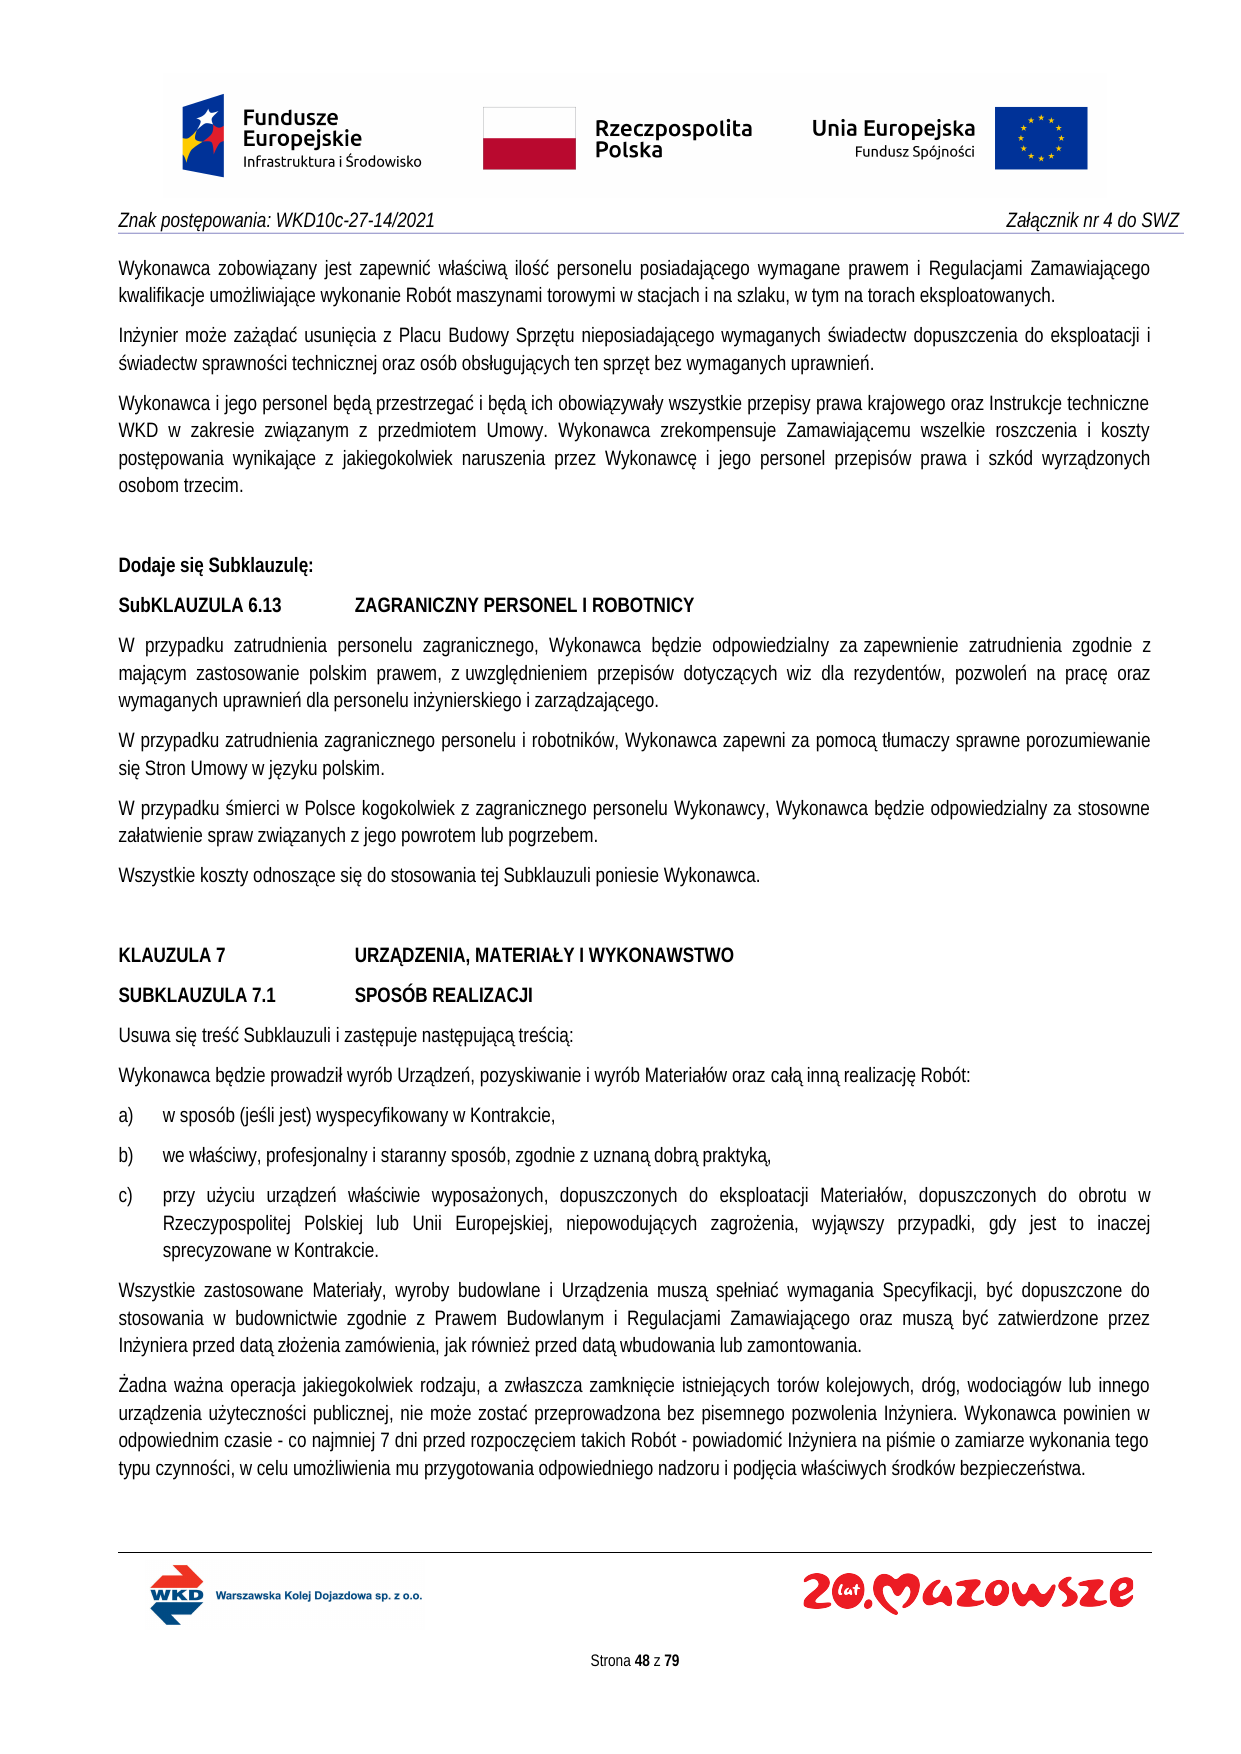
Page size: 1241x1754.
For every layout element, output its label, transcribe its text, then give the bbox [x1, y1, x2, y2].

text Wykonawca i jego personel będą przestrzegać i będą ich obowiązywały wszystkie przepisy prawa krajowego oraz Instrukcje techniczne WKD w zakresie związanym z przedmiotem Umowy. Wykonawca zrekompensuje Zamawiającemu wszelkie roszczenia i koszty postępowania wynikające z jakiegokolwiek naruszenia przez Wykonawcę i jego personel przepisów prawa i szkód wyrządzonych osobom trzecim. [118, 391, 1152, 497]
text Inżynier może zażądać usunięcia z Placu Budowy Sprzętu nieposiadającego wymaganych świadectw dopuszczenia do eksploatacji i świadectw sprawności technicznej oraz osób obsługujących ten sprzęt bez wymaganych uprawnień. [118, 323, 1152, 374]
text Wszystkie koszty odnoszące się do stosowania tej Subklauzuli poniesie Wykonawca. [118, 863, 1152, 887]
picture [144, 1559, 425, 1630]
text W przypadku zatrudnienia personelu zagranicznego, Wykonawca będzie odpowiedzialny za zapewnienie zatrudnienia zgodnie z mającym zastosowanie polskim prawem, z uwzględnieniem przepisów dotyczących wiz dla rezydentów, pozwoleń na pracę oraz wymaganych uprawnień dla personelu inżynierskiego i zarządzającego. [118, 633, 1152, 712]
list we właściwy, profesjonalny i staranny sposób, zgodnie z uznaną dobrą praktyką, [118, 1143, 1152, 1167]
subtitle SUBKLAUZULA 7.1 SPOSÓB REALIZACJI [118, 983, 1152, 1007]
text Wykonawca będzie prowadził wyrób Urządzeń, pozyskiwanie i wyrób Materiałów oraz całą inną realizację Robót: [118, 1063, 1152, 1087]
picture [162, 73, 1108, 198]
text W przypadku zatrudnienia zagranicznego personelu i robotników, Wykonawca zapewni za pomocą tłumaczy sprawne porozumiewanie się Stron Umowy w języku polskim. [118, 728, 1152, 779]
subtitle KLAUZULA 7 URZĄDZENIA, MATERIAŁY I WYKONAWSTWO [118, 943, 1152, 967]
text W przypadku śmierci w Polsce kogokolwiek z zagranicznego personelu Wykonawcy, Wykonawca będzie odpowiedzialny za stosowne załatwienie spraw związanych z jego powrotem lub pogrzebem. [118, 796, 1152, 847]
text Wszystkie zastosowane Materiały, wyroby budowlane i Urządzenia muszą spełniać wymagania Specyfikacji, być dopuszczone do stosowania w budownictwie zgodnie z Prawem Budowlanym i Regulacjami Zamawiającego oraz muszą być zatwierdzone przez Inżyniera przed datą złożenia zamówienia, jak również przed datą wbudowania lub zamontowania. [118, 1278, 1152, 1357]
list w sposób (jeśli jest) wyspecyfikowany w Kontrakcie, [118, 1103, 1152, 1127]
text Żadna ważna operacja jakiegokolwiek rodzaju, a zwłaszcza zamknięcie istniejących torów kolejowych, dróg, wodociągów lub innego urządzenia użyteczności publicznej, nie może zostać przeprowadzona bez pisemnego pozwolenia Inżyniera. Wykonawca powinien w odpowiednim czasie - co najmniej 7 dni przed rozpoczęciem takich Robót - powiadomić Inżyniera na piśmie o zamiarze wykonania tego typu czynności, w celu umożliwienia mu przygotowania odpowiedniego nadzoru i podjęcia właściwych środków bezpieczeństwa. [118, 1373, 1152, 1479]
subtitle SubKLAUZULA 6.13 ZAGRANICZNY PERSONEL I ROBOTNICY [118, 593, 1152, 617]
picture [803, 1573, 1134, 1615]
text Dodaje się Subklauzulę: [118, 553, 1152, 577]
list przy użyciu urządzeń właściwie wyposażonych, dopuszczonych do eksploatacji Materiałów, dopuszczonych do obrotu w Rzeczypospolitej Polskiej lub Unii Europejskiej, niepowodujących zagrożenia, wyjąwszy przypadki, gdy jest to inaczej sprecyzowane w Kontrakcie. [118, 1183, 1152, 1262]
text Wykonawca zobowiązany jest zapewnić właściwą ilość personelu posiadającego wymagane prawem i Regulacjami Zamawiającego kwalifikacje umożliwiające wykonanie Robót maszynami torowymi w stacjach i na szlaku, w tym na torach eksploatowanych. [118, 256, 1152, 307]
text Usuwa się treść Subklauzuli i zastępuje następującą treścią: [118, 1023, 1152, 1047]
